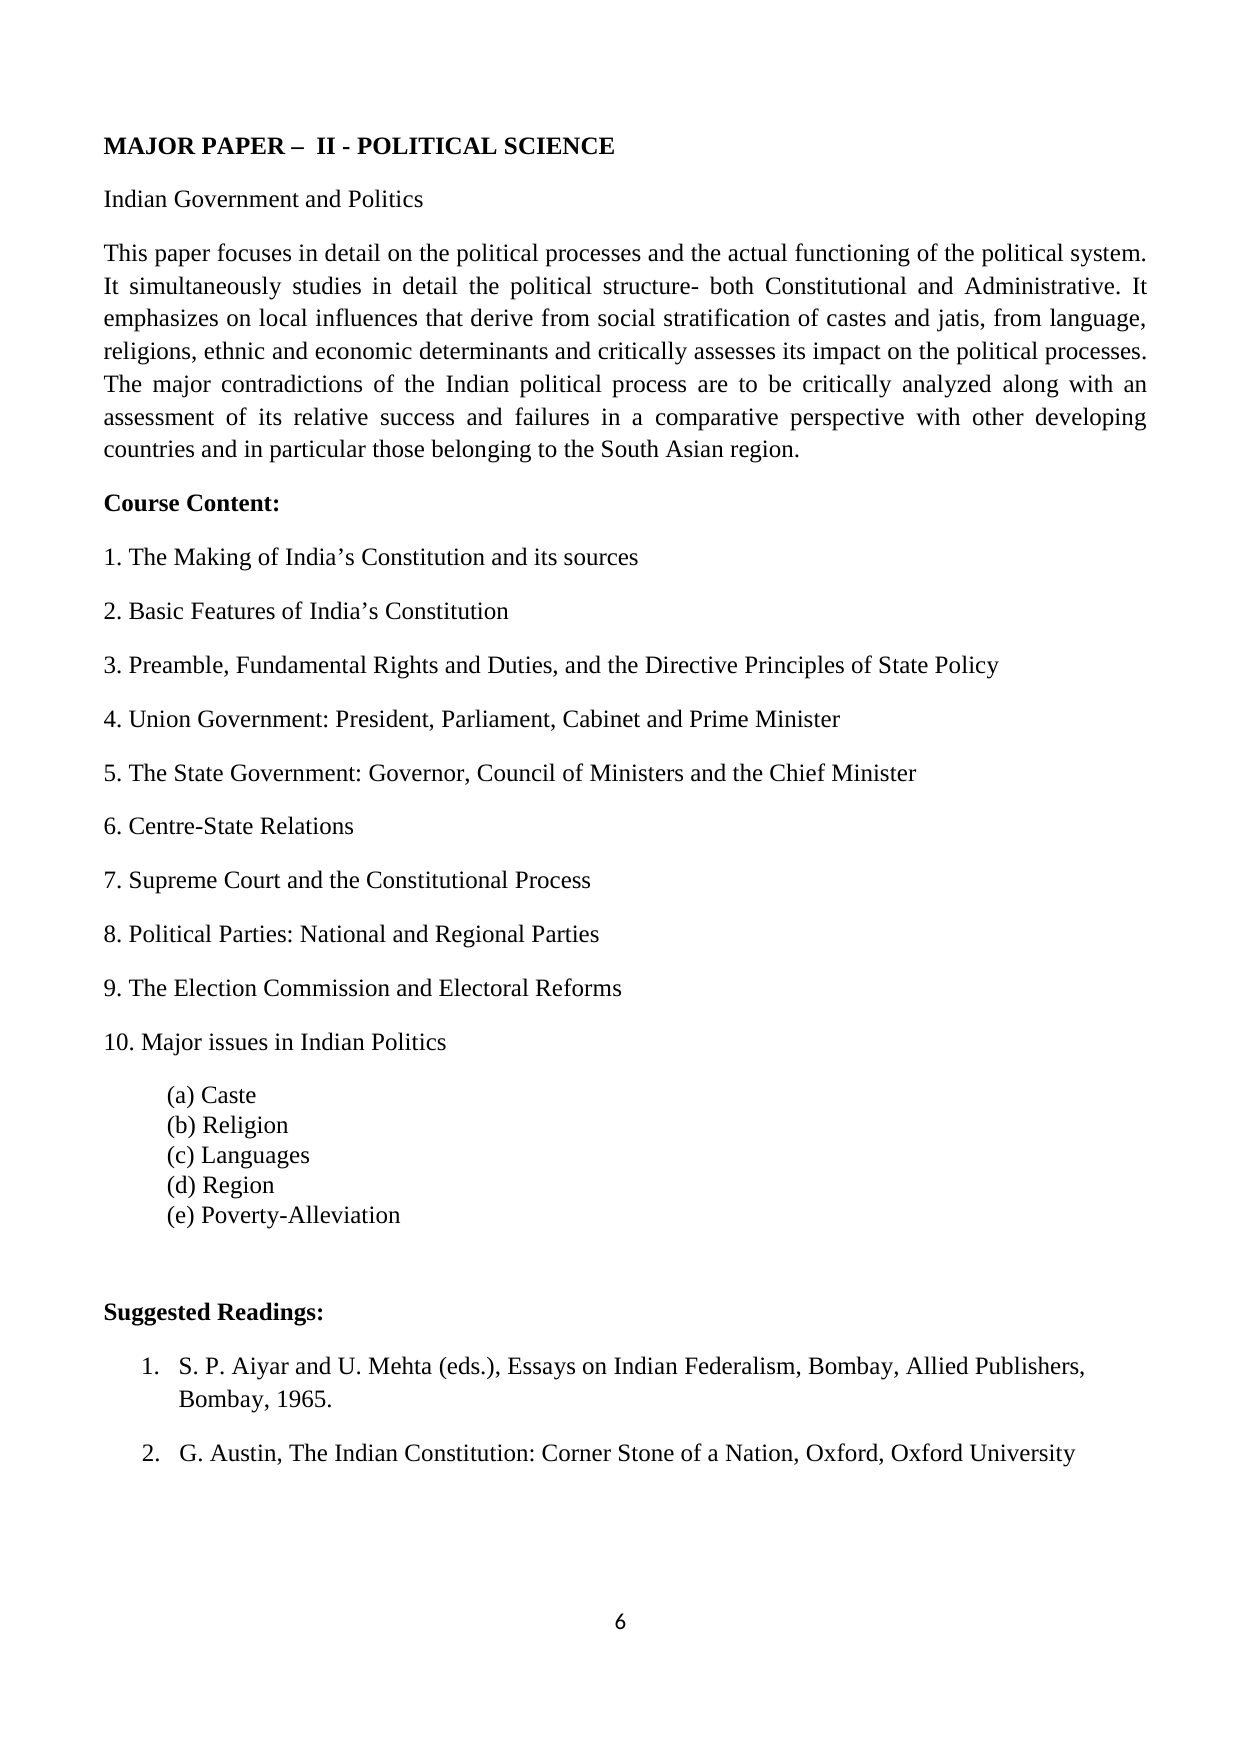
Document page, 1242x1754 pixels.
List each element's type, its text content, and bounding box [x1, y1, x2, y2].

text (e) Poverty-Alleviation [167, 1200, 1123, 1229]
text 6. Centre-State Relations [103, 811, 1154, 840]
text 1. The Making of India’s Constitution and its sources [103, 542, 1154, 571]
text 5. The State Government: Governor, Council of Ministers and the Chief Minister [103, 758, 1154, 786]
text (d) Region [167, 1170, 1123, 1199]
text 2. G. Austin, The Indian Constitution: Corner Stone of a Nation, Oxford, Oxford University [137, 1438, 1080, 1466]
text MAJOR PAPER – II - POLITICAL SCIENCE [103, 131, 1154, 159]
text This paper focuses in detail on the political processes and the actual functioning of the political system. It simultaneously studies in detail the political structure- both Constitutional and Administrative. It emphasizes on local influences that derive from social stratification of castes and jatis, from language, religions, ethnic and economic determinants and critically assesses its impact on the political processes. The major contradictions of the Indian political process are to be critically analyzed along with an assessment of its relative success and failures in a comparative perspective with other developing countries and in particular those belonging to the South Asian region. [103, 238, 1147, 463]
text 7. Supreme Court and the Constitutional Process [103, 865, 1154, 894]
text 8. Political Parties: National and Regional Parties [103, 919, 1154, 948]
text (b) Religion [167, 1110, 1123, 1139]
text (c) Languages [167, 1140, 1123, 1169]
text 4. Union Government: President, Parliament, Cabinet and Prime Minister [103, 704, 1154, 732]
text 2. Basic Features of India’s Constitution [103, 596, 1154, 625]
text Suggested Readings: [103, 1297, 835, 1326]
text 3. Preamble, Fundamental Rights and Duties, and the Directive Principles of State Policy [103, 650, 1154, 679]
text 9. The Election Commission and Electoral Reforms [103, 973, 1154, 1002]
text (a) Caste [167, 1081, 1123, 1109]
text Course Content: [103, 488, 1154, 517]
text 10. Major issues in Indian Politics [103, 1027, 1123, 1056]
text Indian Government and Politics [103, 184, 1154, 213]
text 1. S. P. Aiyar and U. Mehta (eds.), Essays on Indian Federalism, Bombay, Allied Publishers, Bombay, 1965. [141, 1351, 1089, 1412]
